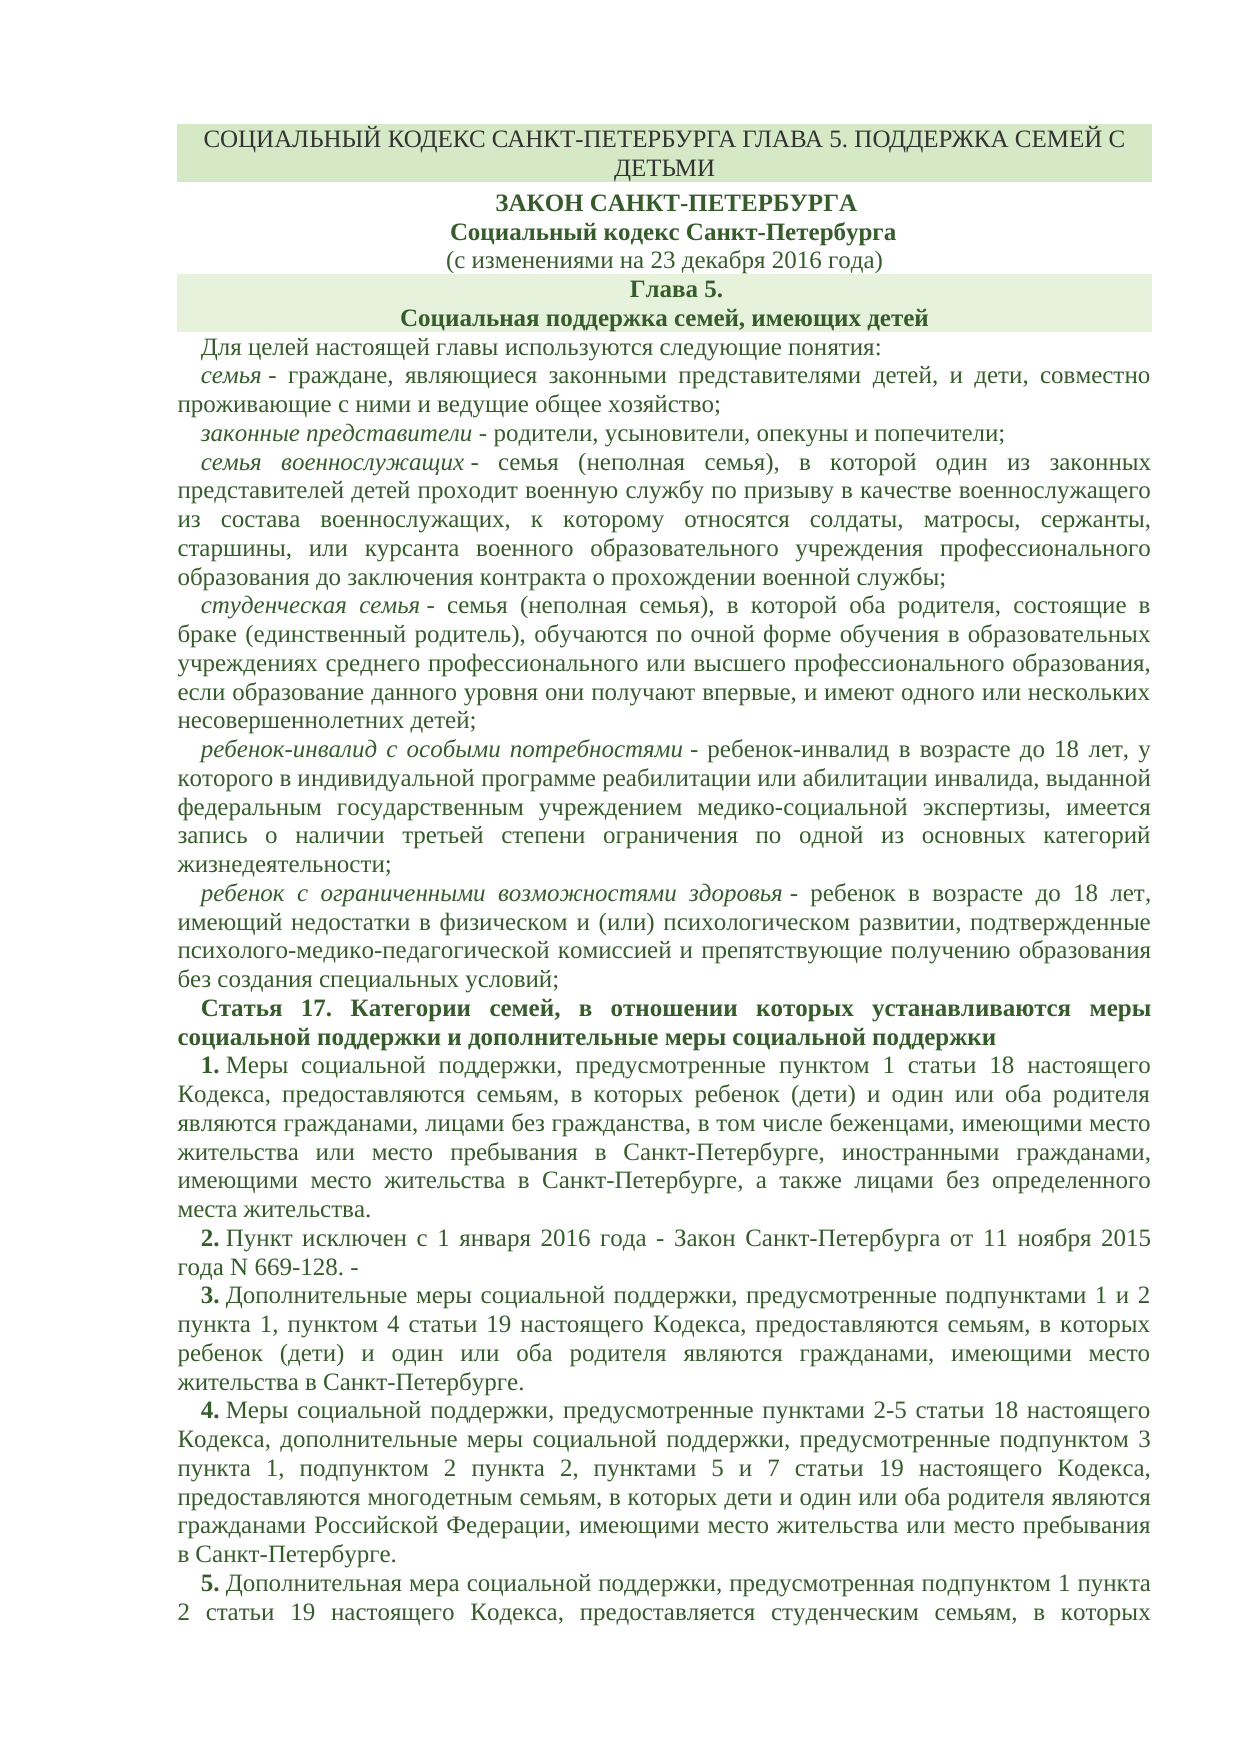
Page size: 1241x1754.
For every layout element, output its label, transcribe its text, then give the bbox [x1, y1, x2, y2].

text студенческая семья - семья (неполная семья), в которой оба родителя, состоящие в браке (единственный родитель), обучаются по очной форме обучения в образовательных учреждениях среднего профессионального или высшего профессионального образования, если образование данного уровня они получают впервые, и имеют одного или нескольких несовершеннолетних детей; [177, 591, 1152, 734]
text 2. Пункт исключен с 1 января 2016 года - Закон Санкт-Петербурга от 11 ноября 2015 года N 669-128. - [177, 1223, 1152, 1281]
text ЗАКОН САНКТ-ПЕТЕРБУРГА [177, 188, 1152, 217]
text ребенок-инвалид с особыми потребностями - ребенок-инвалид в возрасте до 18 лет, у которого в индивидуальной программе реабилитации или абилитации инвалида, выданной федеральным государственным учреждением медико-социальной экспертизы, имеется запись о наличии третьей степени ограничения по одной из основных категорий жизнедеятельности; [177, 734, 1152, 878]
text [177, 1568, 1152, 1626]
text законные представители - родители, усыновители, опекуны и попечители; [177, 418, 1152, 447]
text 3. Дополнительные меры социальной поддержки, предусмотренные подпунктами 1 и 2 пункта 1, пунктом 4 статьи 19 настоящего Кодекса, предоставляются семьям, в которых ребенок (дети) и один или оба родителя являются гражданами, имеющими место жительства в Санкт-Петербурге. [177, 1281, 1152, 1396]
text Для целей настоящей главы используются следующие понятия: [177, 332, 1152, 361]
text Глава 5. Социальная поддержка семей, имеющих детей [177, 274, 1152, 332]
text ребенок с ограниченными возможностями здоровья - ребенок в возрасте до 18 лет, имеющий недостатки в физическом и (или) психологическом развитии, подтвержденные психолого-медико-педагогической комиссией и препятствующие получению образования без создания специальных условий; [177, 878, 1152, 993]
text СОЦИАЛЬНЫЙ КОДЕКС САНКТ-ПЕТЕРБУРГА ГЛАВА 5. ПОДДЕРЖКА СЕМЕЙ С ДЕТЬМИ [177, 124, 1152, 182]
text семья - граждане, являющиеся законными представителями детей, и дети, совместно проживающие с ними и ведущие общее хозяйство; [177, 361, 1152, 418]
text Статья 17. Категории семей, в отношении которых устанавливаются меры социальной поддержки и дополнительные меры социальной поддержки [177, 993, 1152, 1051]
text 1. Меры социальной поддержки, предусмотренные пунктом 1 статьи 18 настоящего Кодекса, предоставляются семьям, в которых ребенок (дети) и один или оба родителя являются гражданами, лицами без гражданства, в том числе беженцами, имеющими место жительства или место пребывания в Санкт-Петербурге, иностранными гражданами, имеющими место жительства в Санкт-Петербурге, а также лицами без определенного места жительства. [177, 1051, 1152, 1223]
text Социальный кодекс Санкт-Петербурга (с изменениями на 23 декабря 2016 года) [177, 217, 1152, 274]
text 4. Меры социальной поддержки, предусмотренные пунктами 2-5 статьи 18 настоящего Кодекса, дополнительные меры социальной поддержки, предусмотренные подпунктом 3 пункта 1, подпунктом 2 пункта 2, пунктами 5 и 7 статьи 19 настоящего Кодекса, предоставляются многодетным семьям, в которых дети и один или оба родителя являются гражданами Российской Федерации, имеющими место жительства или место пребывания в Санкт-Петербурге. [177, 1396, 1152, 1568]
text семья военнослужащих - семья (неполная семья), в которой один из законных представителей детей проходит военную службу по призыву в качестве военнослужащего из состава военнослужащих, к которому относятся солдаты, матросы, сержанты, старшины, или курсанта военного образовательного учреждения профессионального образования до заключения контракта о прохождении военной службы; [177, 447, 1152, 591]
